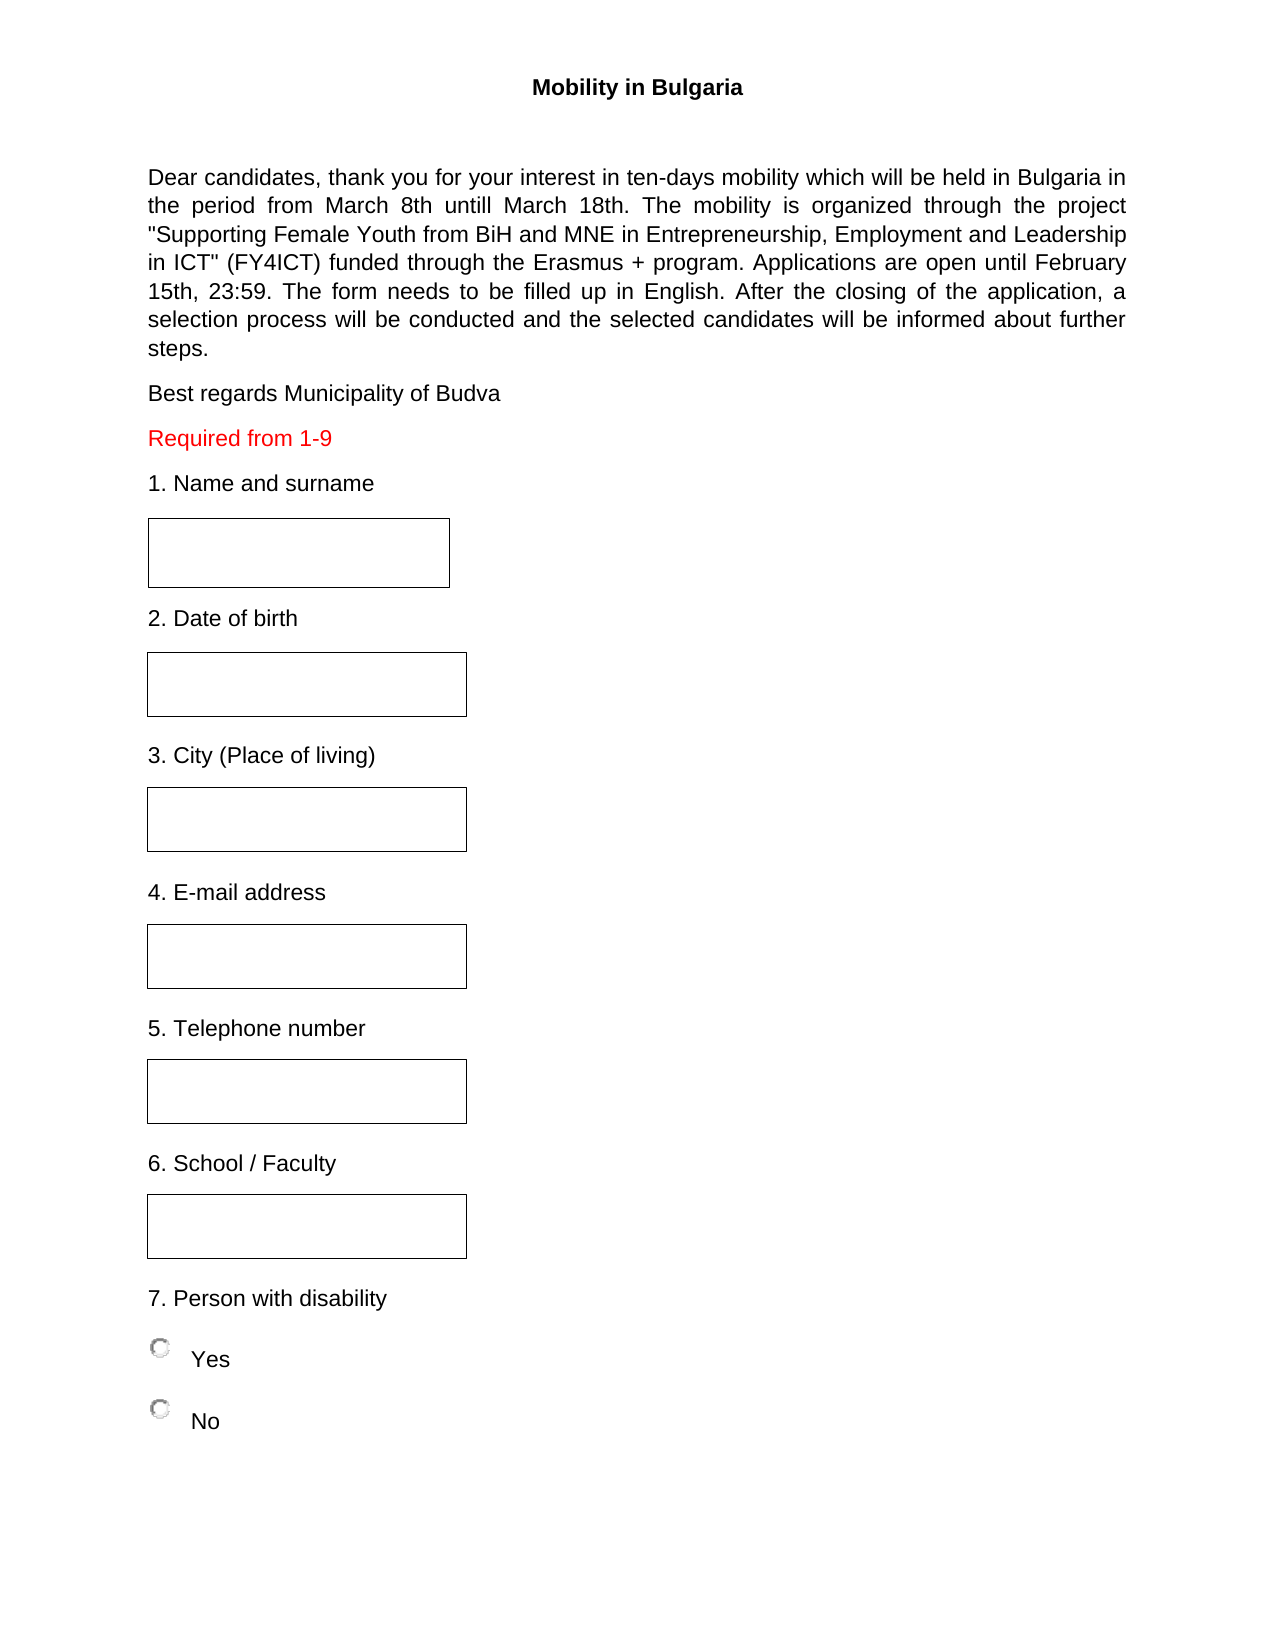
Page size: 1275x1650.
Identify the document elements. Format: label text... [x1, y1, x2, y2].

text Mobility in Bulgaria [148, 74, 1127, 100]
text 6. School / Faculty [148, 1150, 1127, 1176]
text Dear candidates, thank you for your interest in ten-days mobility which will be held in Bulgaria in the period from March 8th untill March 18th. The mobility is organized through the project "Supporting Female Youth from BiH and MNE in Entrepreneurship, Employment and Leadership in ICT" (FY4ICT) funded through the Erasmus + program. Applications are open until February 15th, 23:59. The form needs to be filled up in English. After the closing of the application, a selection process will be conducted and the selected candidates will be informed about further steps. [148, 164, 1127, 361]
text Best regards Municipality of Budva [148, 380, 1127, 406]
text Required from 1-9 [148, 425, 1127, 451]
text 1. Name and surname [148, 470, 1127, 496]
text 4. E-mail address [148, 879, 1127, 906]
text No [148, 1392, 1127, 1434]
text 5. Telephone number [148, 1014, 1127, 1041]
text 3. City (Place of living) [148, 742, 1127, 769]
text 2. Date of birth [148, 605, 1127, 632]
text Yes [148, 1330, 1127, 1373]
text 7. Person with disability [148, 1285, 1127, 1312]
